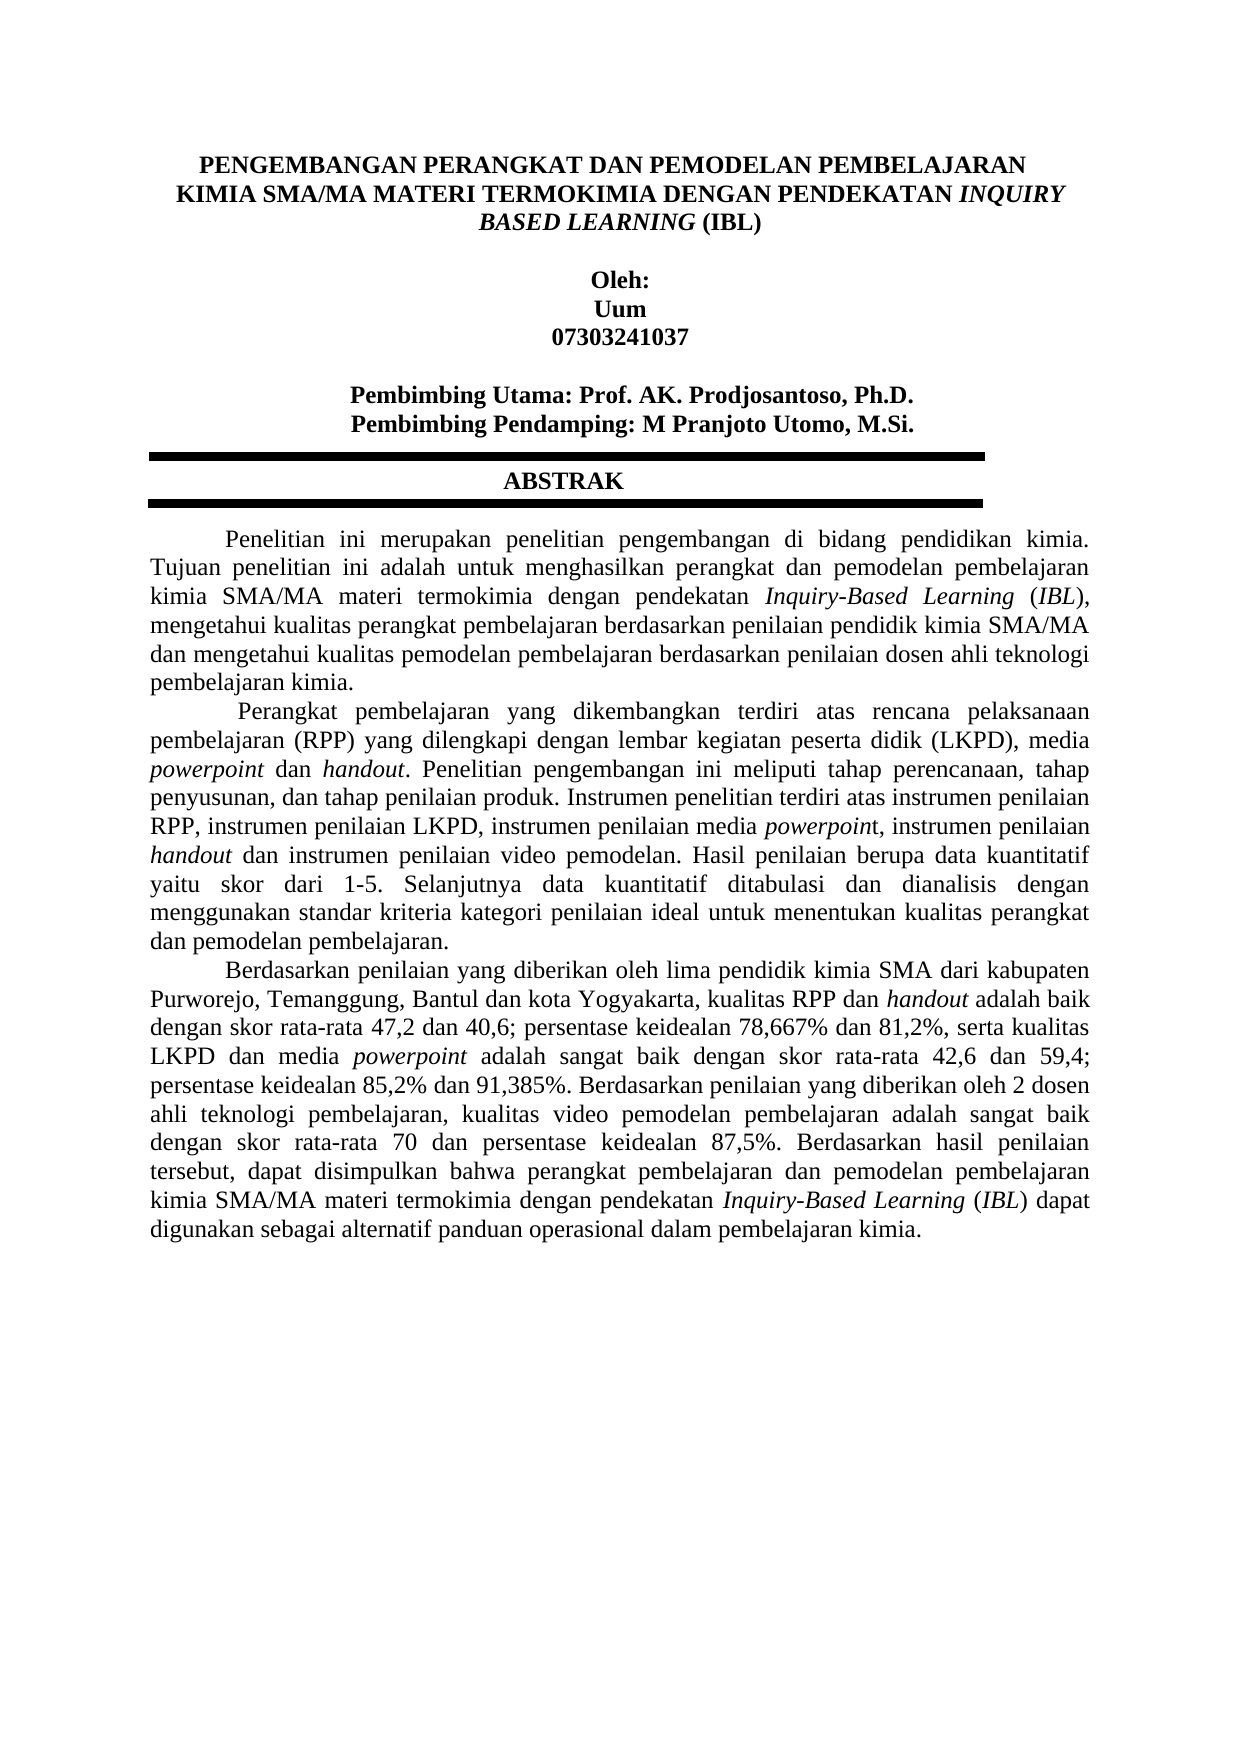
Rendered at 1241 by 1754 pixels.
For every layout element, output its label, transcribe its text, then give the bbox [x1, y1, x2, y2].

text Pembimbing Pendamping: M Pranjoto Utomo, M.Si. [150, 409, 1090, 437]
text Penelitian ini merupakan penelitian pengembangan di bidang pendidikan kimia. Tujuan penelitian ini adalah untuk menghasilkan perangkat dan pemodelan pembelajaran kimia SMA/MA materi termokimia dengan pendekatan Inquiry-Based Learning (IBL), mengetahui kualitas perangkat pembelajaran berdasarkan penilaian pendidik kimia SMA/MA dan mengetahui kualitas pemodelan pembelajaran berdasarkan penilaian dosen ahli teknologi pembelajaran kimia. [150, 524, 1090, 696]
text ABSTRAK [150, 466, 1090, 495]
text Perangkat pembelajaran yang dikembangkan terdiri atas rencana pelaksanaan pembelajaran (RPP) yang dilengkapi dengan lembar kegiatan peserta didik (LKPD), media powerpoint dan handout. Penelitian pengembangan ini meliputi tahap perencanaan, tahap penyusunan, dan tahap penilaian produk. Instrumen penelitian terdiri atas instrumen penilaian RPP, instrumen penilaian LKPD, instrumen penilaian media powerpoint, instrumen penilaian handout dan instrumen penilaian video pemodelan. Hasil penilaian berupa data kuantitatif yaitu skor dari 1-5. Selanjutnya data kuantitatif ditabulasi dan dianalisis dengan menggunakan standar kriteria kategori penilaian ideal untuk menentukan kualitas perangkat dan pemodelan pembelajaran. [150, 696, 1090, 955]
text Uum [150, 294, 1090, 322]
text 07303241037 [150, 322, 1090, 351]
text Berdasarkan penilaian yang diberikan oleh lima pendidik kimia SMA dari kabupaten Purworejo, Temanggung, Bantul dan kota Yogyakarta, kualitas RPP dan handout adalah baik dengan skor rata-rata 47,2 dan 40,6; persentase keidealan 78,667% dan 81,2%, serta kualitas LKPD dan media powerpoint adalah sangat baik dengan skor rata-rata 42,6 dan 59,4; persentase keidealan 85,2% dan 91,385%. Berdasarkan penilaian yang diberikan oleh 2 dosen ahli teknologi pembelajaran, kualitas video pemodelan pembelajaran adalah sangat baik dengan skor rata-rata 70 dan persentase keidealan 87,5%. Berdasarkan hasil penilaian tersebut, dapat disimpulkan bahwa perangkat pembelajaran dan pemodelan pembelajaran kimia SMA/MA materi termokimia dengan pendekatan Inquiry-Based Learning (IBL) dapat digunakan sebagai alternatif panduan operasional dalam pembelajaran kimia. [150, 955, 1090, 1242]
text Oleh: [150, 265, 1090, 294]
text Pembimbing Utama: Prof. AK. Prodjosantoso, Ph.D. [225, 380, 1090, 409]
text KIMIA SMA/MA MATERI TERMOKIMIA DENGAN PENDEKATAN INQUIRY BASED LEARNING (IBL) [150, 179, 1090, 236]
text PENGEMBANGAN PERANGKAT DAN PEMODELAN PEMBELAJARAN [135, 150, 1090, 179]
